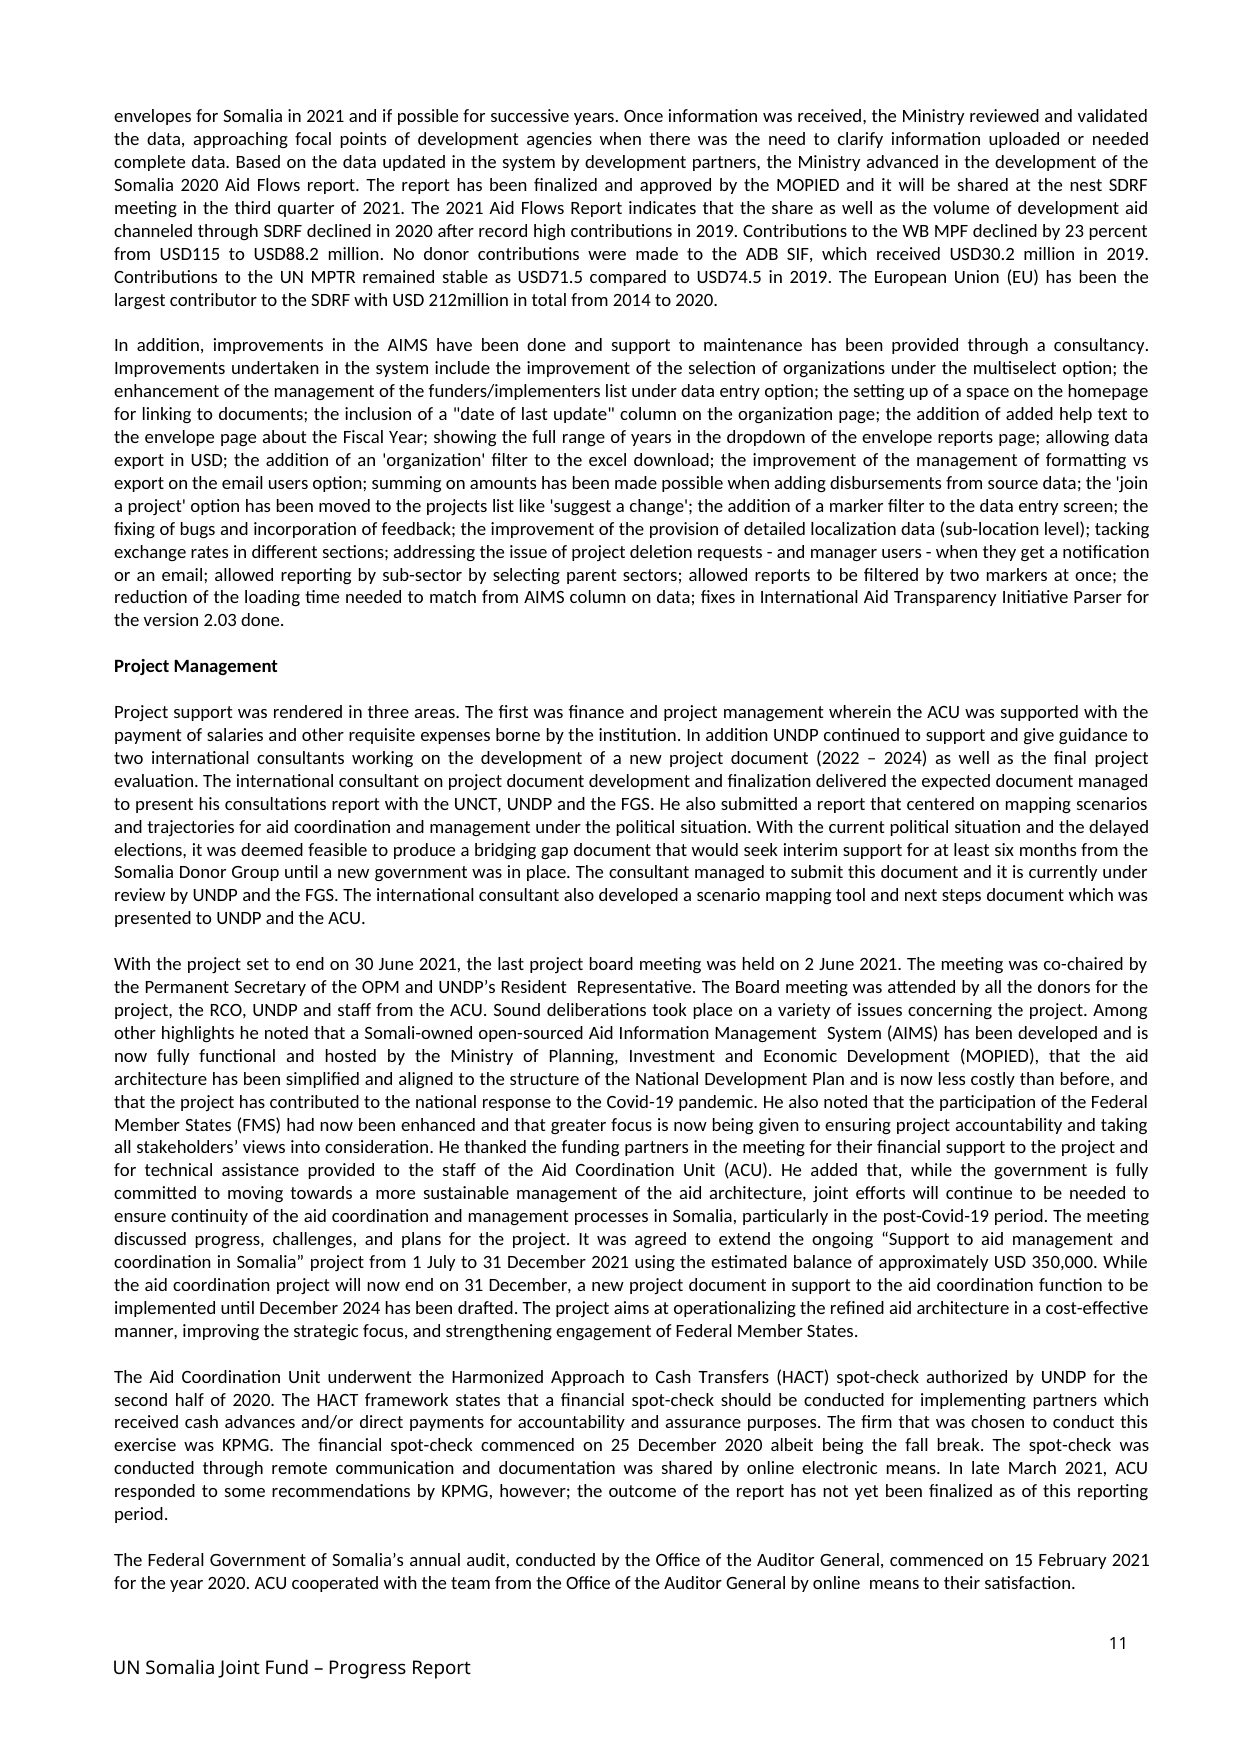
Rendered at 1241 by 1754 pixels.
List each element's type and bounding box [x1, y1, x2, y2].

table_header [103, 104, 1162, 1617]
